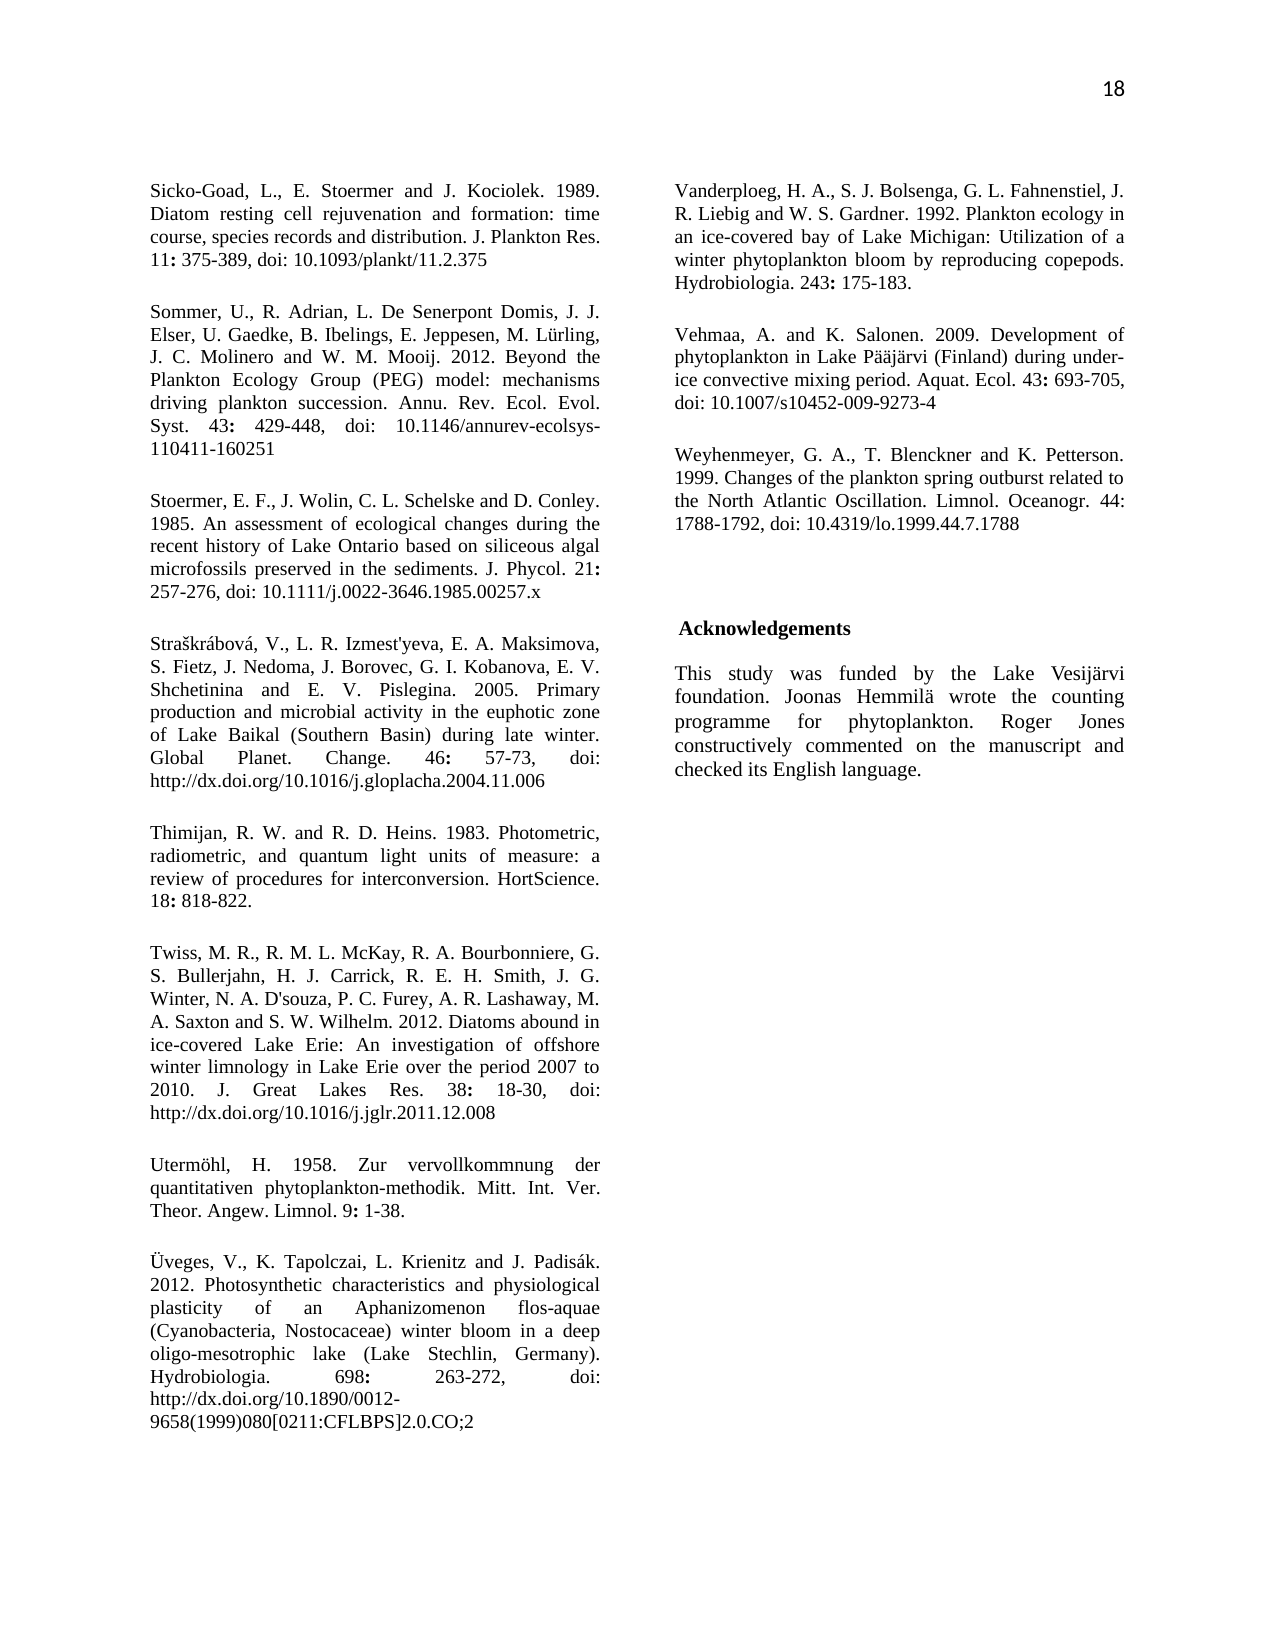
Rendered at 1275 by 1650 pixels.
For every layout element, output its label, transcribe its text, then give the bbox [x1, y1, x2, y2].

text Weyhenmeyer, G. A., T. Blenckner and K. Petterson. 1999. Changes of the plankton spring outburst related to the North Atlantic Oscillation. Limnol. Oceanogr. 44: 1788-1792, doi: 10.4319/lo.1999.44.7.1788 [674, 443, 1125, 534]
text Üveges, V., K. Tapolczai, L. Krienitz and J. Padisák. 2012. Photosynthetic characteristics and physiological plasticity of an Aphanizomenon flos-aquae (Cyanobacteria, Nostocaceae) winter bloom in a deep oligo-mesotrophic lake (Lake Stechlin, Germany). Hydrobiologia. 698: 263-272, doi: http://dx.doi.org/10.1890/0012-9658(1999)080[0211:CFLBPS]2.0.CO;2 [150, 1251, 601, 1433]
text Utermöhl, H. 1958. Zur vervollkommnung der quantitativen phytoplankton-methodik. Mitt. Int. Ver. Theor. Angew. Limnol. 9: 1-38. [150, 1153, 601, 1221]
text Sommer, U., R. Adrian, L. De Senerpont Domis, J. J. Elser, U. Gaedke, B. Ibelings, E. Jeppesen, M. Lürling, J. C. Molinero and W. M. Mooij. 2012. Beyond the Plankton Ecology Group (PEG) model: mechanisms driving plankton succession. Annu. Rev. Ecol. Evol. Syst. 43: 429-448, doi: 10.1146/annurev-ecolsys-110411-160251 [150, 300, 601, 459]
text Thimijan, R. W. and R. D. Heins. 1983. Photometric, radiometric, and quantum light units of measure: a review of procedures for interconversion. HortScience. 18: 818-822. [150, 821, 601, 912]
text Stoermer, E. F., J. Wolin, C. L. Schelske and D. Conley. 1985. An assessment of ecological changes during the recent history of Lake Ontario based on siliceous algal microfossils preserved in the sediments. J. Phycol. 21: 257-276, doi: 10.1111/j.0022-3646.1985.00257.x [150, 489, 601, 603]
text Straškrábová, V., L. R. Izmest'yeva, E. A. Maksimova, S. Fietz, J. Nedoma, J. Borovec, G. I. Kobanova, E. V. Shchetinina and E. V. Pislegina. 2005. Primary production and microbial activity in the euphotic zone of Lake Baikal (Southern Basin) during late winter. Global Planet. Change. 46: 57-73, doi: http://dx.doi.org/10.1016/j.gloplacha.2004.11.006 [150, 632, 601, 792]
text Twiss, M. R., R. M. L. McKay, R. A. Bourbonniere, G. S. Bullerjahn, H. J. Carrick, R. E. H. Smith, J. G. Winter, N. A. D'souza, P. C. Furey, A. R. Lashaway, M. A. Saxton and S. W. Wilhelm. 2012. Diatoms abound in ice-covered Lake Erie: An investigation of offshore winter limnology in Lake Erie over the period 2007 to 2010. J. Great Lakes Res. 38: 18-30, doi: http://dx.doi.org/10.1016/j.jglr.2011.12.008 [150, 941, 601, 1124]
text This study was funded by the Lake Vesijärvi foundation. Joonas Hemmilä wrote the counting programme for phytoplankton. Roger Jones constructively commented on the manuscript and checked its English language. [674, 660, 1125, 781]
text Vanderploeg, H. A., S. J. Bolsenga, G. L. Fahnenstiel, J. R. Liebig and W. S. Gardner. 1992. Plankton ecology in an ice-covered bay of Lake Michigan: Utilization of a winter phytoplankton bloom by reproducing copepods. Hydrobiologia. 243: 175-183. [674, 179, 1125, 293]
text Vehmaa, A. and K. Salonen. 2009. Development of phytoplankton in Lake Pääjärvi (Finland) during under-ice convective mixing period. Aquat. Ecol. 43: 693-705, doi: 10.1007/s10452-009-9273-4 [674, 323, 1125, 414]
text Acknowledgements [674, 616, 1125, 639]
text Sicko-Goad, L., E. Stoermer and J. Kociolek. 1989. Diatom resting cell rejuvenation and formation: time course, species records and distribution. J. Plankton Res. 11: 375-389, doi: 10.1093/plankt/11.2.375 [150, 179, 601, 271]
